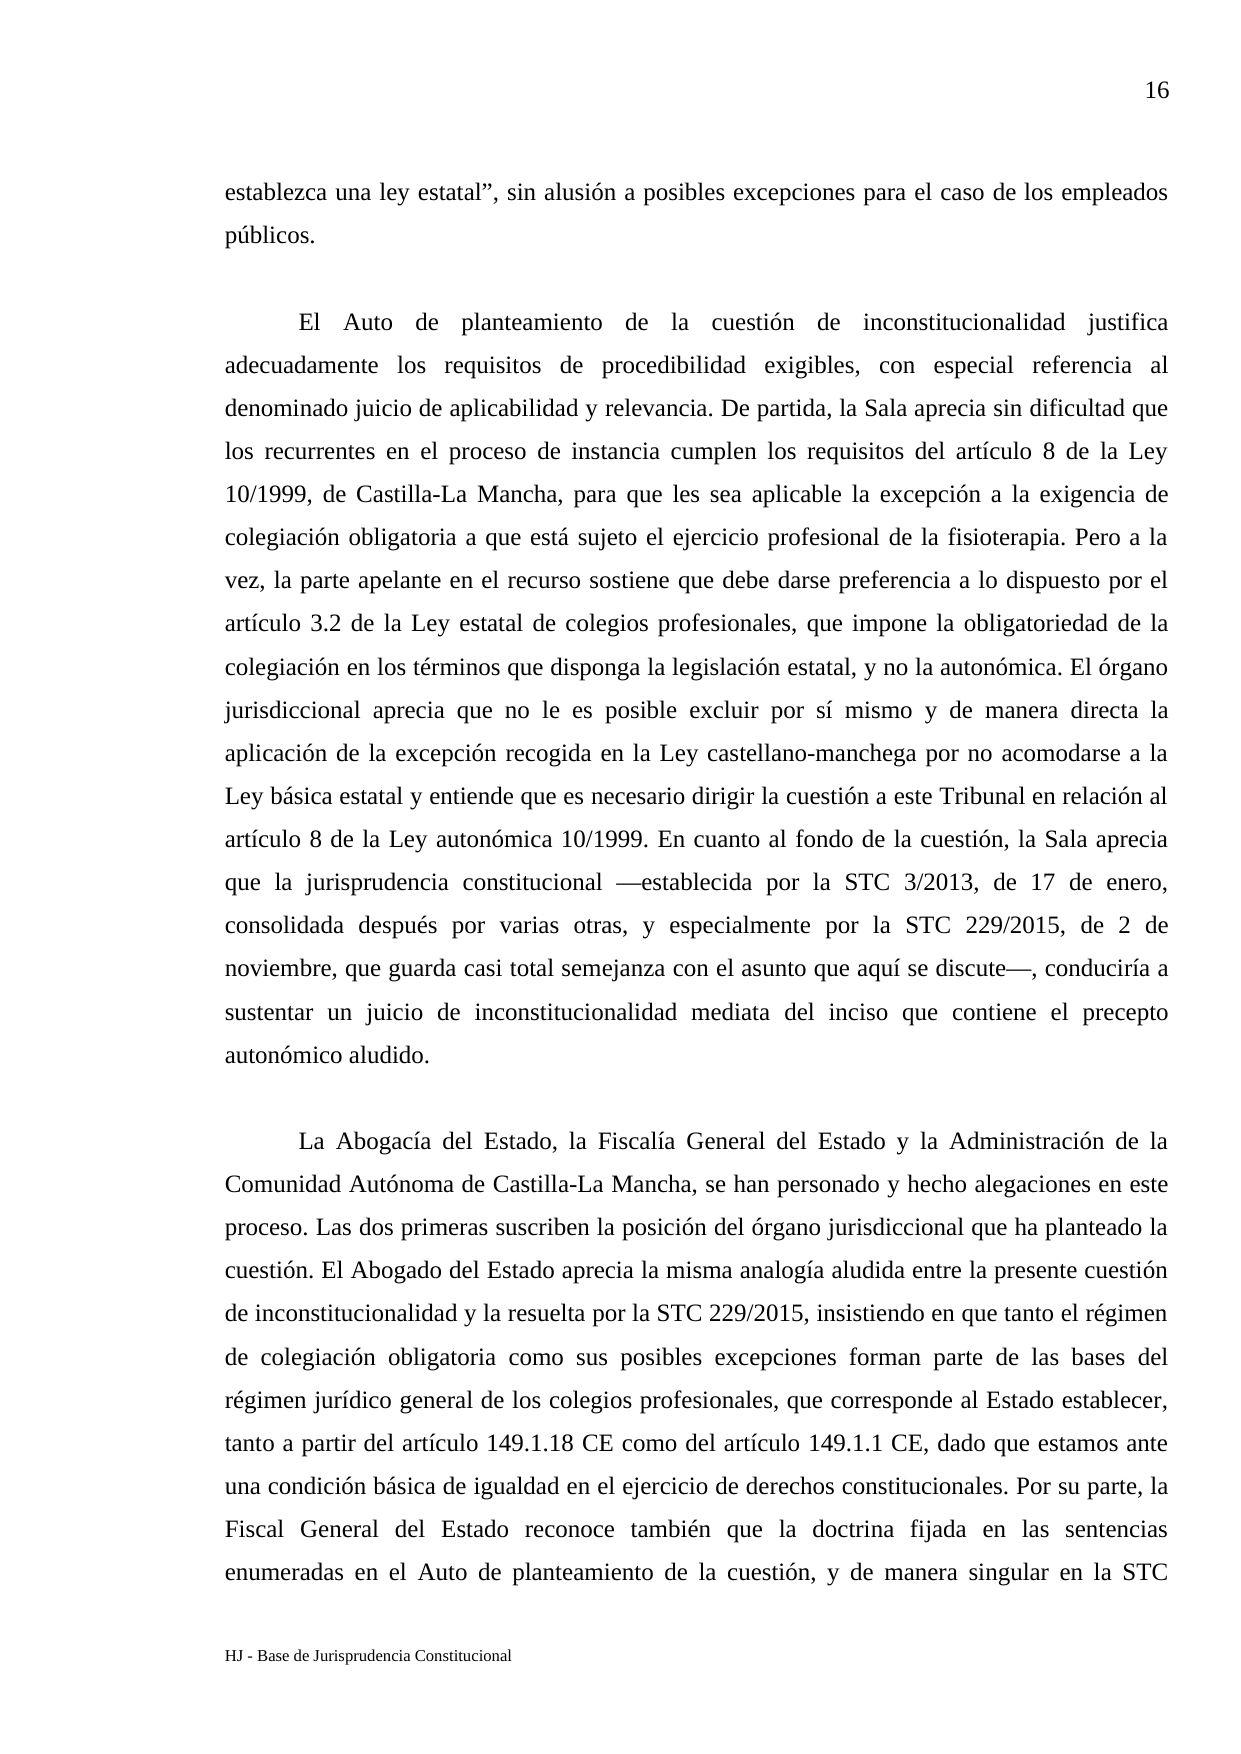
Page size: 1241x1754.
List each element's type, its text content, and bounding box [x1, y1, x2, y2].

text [224, 177, 1169, 249]
text El Auto de planteamiento de la cuestión de inconstitucionalidad justifica adecuadamente los requisitos de procedibilidad exigibles, con especial referencia al denominado juicio de aplicabilidad y relevancia. De partida, la Sala aprecia sin dificultad que los recurrentes en el proceso de instancia cumplen los requisitos del artículo 8 de la Ley 10/1999, de Castilla-La Mancha, para que les sea aplicable la excepción a la exigencia de colegiación obligatoria a que está sujeto el ejercicio profesional de la fisioterapia. Pero a la vez, la parte apelante en el recurso sostiene que debe darse preferencia a lo dispuesto por el artículo 3.2 de la Ley estatal de colegios profesionales, que impone la obligatoriedad de la colegiación en los términos que disponga la legislación estatal, y no la autonómica. El órgano jurisdiccional aprecia que no le es posible excluir por sí mismo y de manera directa la aplicación de la excepción recogida en la Ley castellano-manchega por no acomodarse a la Ley básica estatal y entiende que es necesario dirigir la cuestión a este Tribunal en relación al artículo 8 de la Ley autonómica 10/1999. En cuanto al fondo de la cuestión, la Sala aprecia que la jurisprudencia constitucional —establecida por la STC 3/2013, de 17 de enero, consolidada después por varias otras, y especialmente por la STC 229/2015, de 2 de noviembre, que guarda casi total semejanza con el asunto que aquí se discute—, conduciría a sustentar un juicio de inconstitucionalidad mediata del inciso que contiene el precepto autonómico aludido. [224, 307, 1169, 1068]
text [224, 1126, 1169, 1586]
